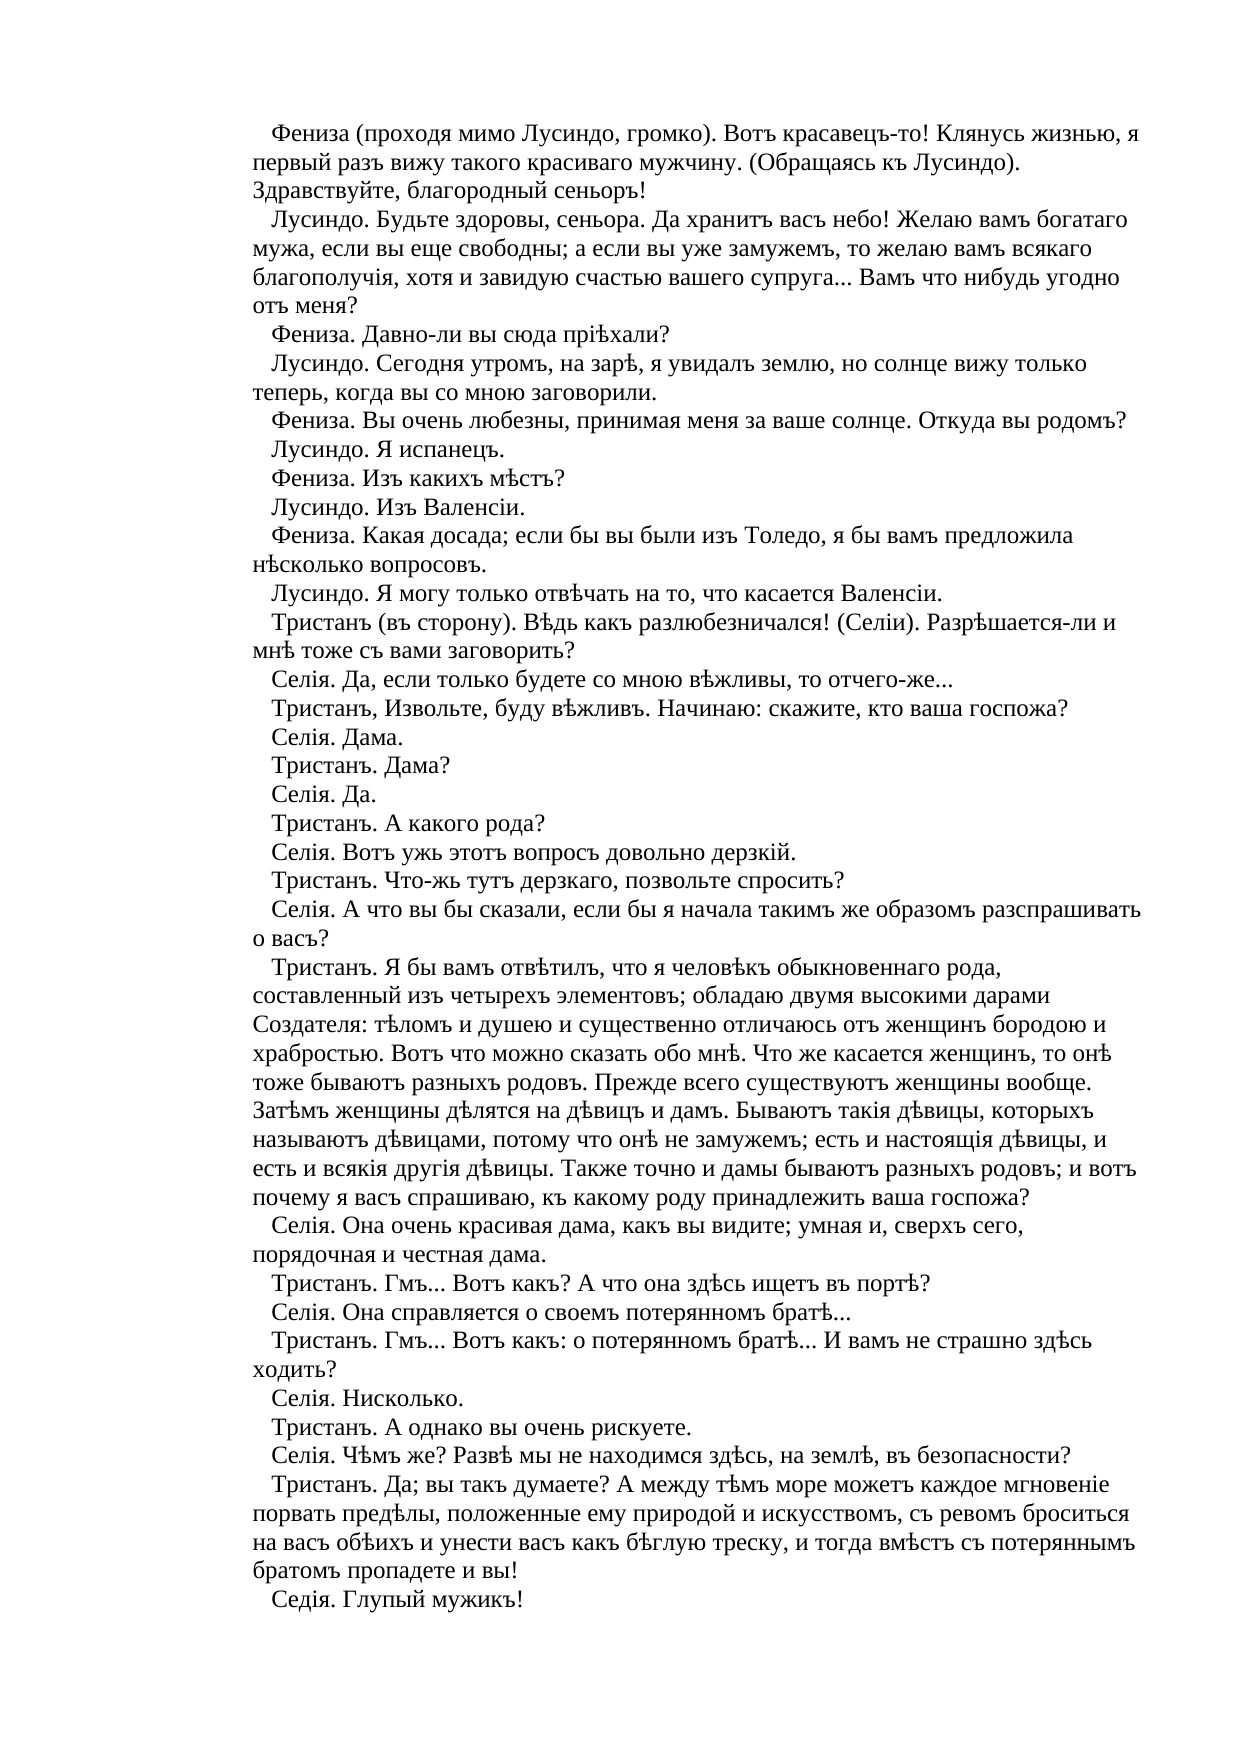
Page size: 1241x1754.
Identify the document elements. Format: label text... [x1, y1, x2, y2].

text Лусиндо. Я могу только отвѣчать на то, что касается Валенсіи. [252, 578, 1152, 607]
text Фениза. Какая досада; если бы вы были изъ Толедо, я бы вамъ предложила нѣсколько вопросовъ. [252, 521, 1152, 578]
text Тристанъ. А однако вы очень рискуете. [252, 1412, 1152, 1441]
text Фениза. Давно-ли вы сюда пріѣхали? [252, 319, 1152, 348]
text Селія. Дама. [252, 722, 1152, 751]
text Тристанъ. А какого рода? [252, 808, 1152, 837]
text Тристанъ. Дама? [252, 751, 1152, 779]
text Селія. Вотъ ужь этотъ вопросъ довольно дерзкій. [252, 837, 1152, 866]
text Фениза. Вы очень любезны, принимая меня за ваше солнце. Откуда вы родомъ? [252, 406, 1152, 434]
text Селія. Она справляется о своемъ потерянномъ братѣ... [252, 1297, 1152, 1326]
text Лусиндо. Я испанецъ. [252, 434, 1152, 463]
text Тристанъ, Извольте, буду вѣжливъ. Начинаю: скажите, кто ваша госпожа? [252, 693, 1152, 722]
text Лусиндо. Изъ Валенсіи. [252, 492, 1152, 521]
text Тристанъ. Я бы вамъ отвѣтилъ, что я человѣкъ обыкновеннаго рода, составленный изъ четырехъ элементовъ; обладаю двумя высокими дарами Создателя: тѣломъ и душею и существенно отличаюсь отъ женщинъ бородою и храбростью. Вотъ что можно сказать обо мнѣ. Что же касается женщинъ, то онѣ тоже бываютъ разныхъ родовъ. Прежде всего существуютъ женщины вообще. Затѣмъ женщины дѣлятся на дѣвицъ и дамъ. Бываютъ такія дѣвицы, которыхъ называютъ дѣвицами, потому что онѣ не замужемъ; есть и настоящія дѣвицы, и есть и всякія другія дѣвицы. Также точно и дамы бываютъ разныхъ родовъ; и вотъ почему я васъ спрашиваю, къ какому роду принадлежить ваша госпожа? [252, 952, 1152, 1211]
text Селія. Да. [252, 779, 1152, 808]
text Селія. А что вы бы сказали, если бы я начала такимъ же образомъ разспрашивать о васъ? [252, 894, 1152, 952]
text Селія. Она очень красивая дама, какъ вы видите; умная и, сверхъ сего, порядочная и честная дама. [252, 1211, 1152, 1268]
text Седія. Глупый мужикъ! [252, 1584, 1152, 1613]
text Фениза (проходя мимо Лусиндо, громко). Вотъ красавецъ-то! Клянусь жизнью, я первый разъ вижу такого красиваго мужчину. (Обращаясь къ Лусиндо). Здравствуйте, благородный сеньоръ! [252, 118, 1152, 204]
text Селія. Да, если только будете со мною вѣжливы, то отчего-же... [252, 664, 1152, 693]
text Селія. Нисколько. [252, 1383, 1152, 1412]
text Тристанъ. Что-жь тутъ дерзкаго, позвольте спросить? [252, 866, 1152, 894]
text Тристанъ. Гмъ... Вотъ какъ: о потерянномъ братѣ... И вамъ не страшно здѣсь ходить? [252, 1326, 1152, 1383]
text Тристанъ (въ сторону). Вѣдь какъ разлюбезничался! (Селіи). Разрѣшается-ли и мнѣ тоже съ вами заговорить? [252, 607, 1152, 664]
text Селія. Чѣмъ же? Развѣ мы не находимся здѣсь, на землѣ, въ безопасности? [252, 1441, 1152, 1469]
text Лусиндо. Сегодня утромъ, на зарѣ, я увидалъ землю, но солнце вижу только теперь, когда вы со мною заговорили. [252, 348, 1152, 406]
text Лусиндо. Будьте здоровы, сеньора. Да хранитъ васъ небо! Желаю вамъ богатаго мужа, если вы еще свободны; а если вы уже замужемъ, то желаю вамъ всякаго благополучія, хотя и завидую счастью вашего супруга... Вамъ что нибудь угодно отъ меня? [252, 204, 1152, 319]
text Фениза. Изъ какихъ мѣстъ? [252, 463, 1152, 492]
text Тристанъ. Да; вы такъ думаете? А между тѣмъ море можетъ каждое мгновеніе порвать предѣлы, положенные ему природой и искусствомъ, съ ревомъ броситься на васъ обѣихъ и унести васъ какъ бѣглую треску, и тогда вмѣстъ съ потеряннымъ братомъ пропадете и вы! [252, 1469, 1152, 1584]
text Тристанъ. Гмъ... Вотъ какъ? А что она здѣсь ищетъ въ портѣ? [252, 1268, 1152, 1297]
